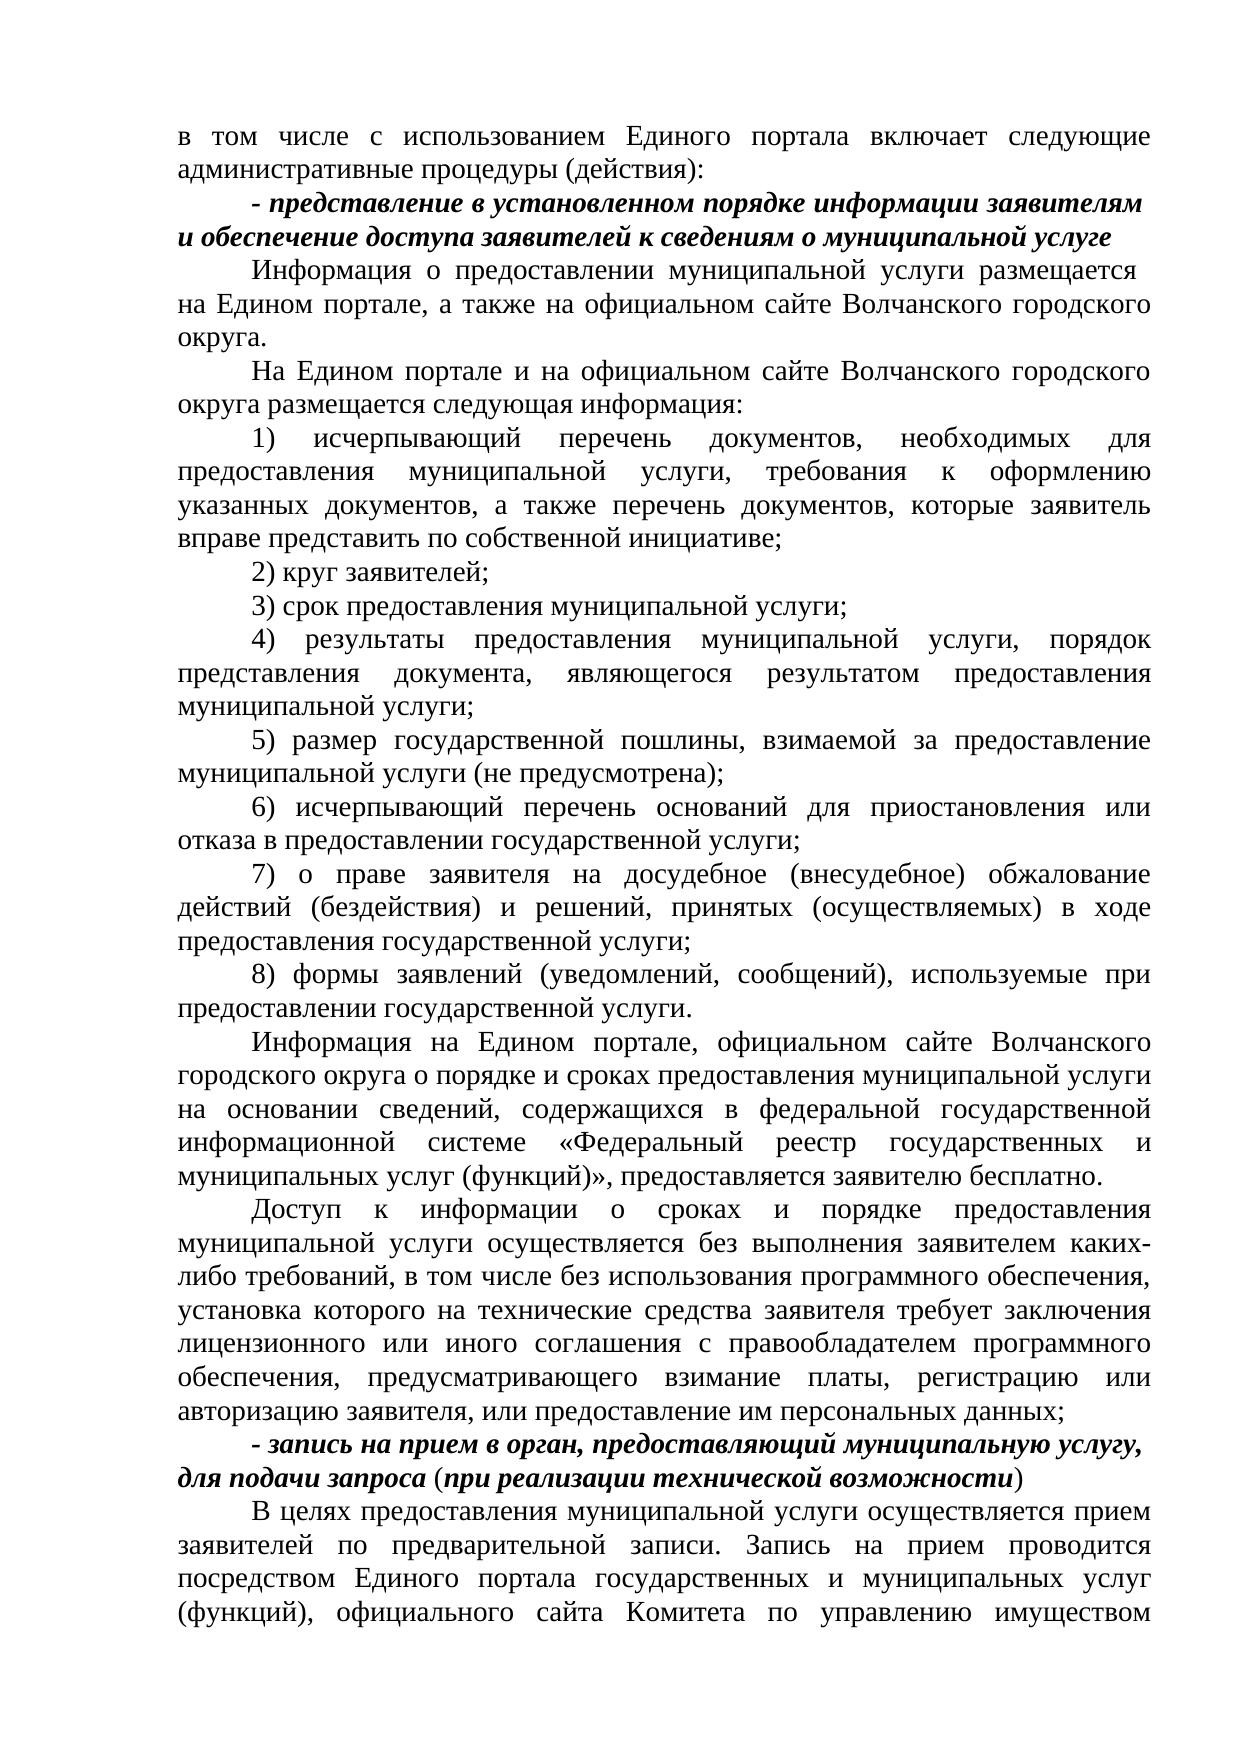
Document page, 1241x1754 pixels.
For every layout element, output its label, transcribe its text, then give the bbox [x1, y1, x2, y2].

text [177, 118, 1152, 185]
text 8) формы заявлений (уведомлений, сообщений), используемые при предоставлении государственной услуги. [177, 957, 1152, 1024]
text 4) результаты предоставления муниципальной услуги, порядок представления документа, являющегося результатом предоставления муниципальной услуги; [177, 621, 1152, 722]
text 6) исчерпывающий перечень оснований для приостановления или отказа в предоставлении государственной услуги; [177, 789, 1152, 856]
text - представление в установленном порядке информации заявителям и обеспечение доступа заявителей к сведениям о муниципальной услуге [177, 185, 1152, 252]
text 1) исчерпывающий перечень документов, необходимых для предоставления муниципальной услуги, требования к оформлению указанных документов, а также перечень документов, которые заявитель вправе представить по собственной инициативе; [177, 420, 1152, 554]
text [177, 1493, 1152, 1627]
text На Едином портале и на официальном сайте Волчанского городского округа размещается следующая информация: [177, 353, 1152, 420]
text 3) срок предоставления муниципальной услуги; [177, 588, 1152, 621]
text 2) круг заявителей; [177, 554, 1152, 588]
text Информация на Едином портале, официальном сайте Волчанского городского округа о порядке и сроках предоставления муниципальной услуги на основании сведений, содержащихся в федеральной государственной информационной системе «Федеральный реестр государственных и муниципальных услуг (функций)», предоставляется заявителю бесплатно. [177, 1024, 1152, 1191]
text Доступ к информации о сроках и порядке предоставления муниципальной услуги осуществляется без выполнения заявителем каких-либо требований, в том числе без использования программного обеспечения, установка которого на технические средства заявителя требует заключения лицензионного или иного соглашения с правообладателем программного обеспечения, предусматривающего взимание платы, регистрацию или авторизацию заявителя, или предоставление им персональных данных; [177, 1191, 1152, 1426]
text 5) размер государственной пошлины, взимаемой за предоставление муниципальной услуги (не предусмотрена); [177, 722, 1152, 789]
text - запись на прием в орган, предоставляющий муниципальную услугу, для подачи запроса (при реализации технической возможности) [177, 1426, 1152, 1493]
text 7) о праве заявителя на досудебное (внесудебное) обжалование действий (бездействия) и решений, принятых (осуществляемых) в ходе предоставления государственной услуги; [177, 856, 1152, 957]
text Информация о предоставлении муниципальной услуги размещается на Едином портале, а также на официальном сайте Волчанского городского округа. [177, 252, 1152, 353]
